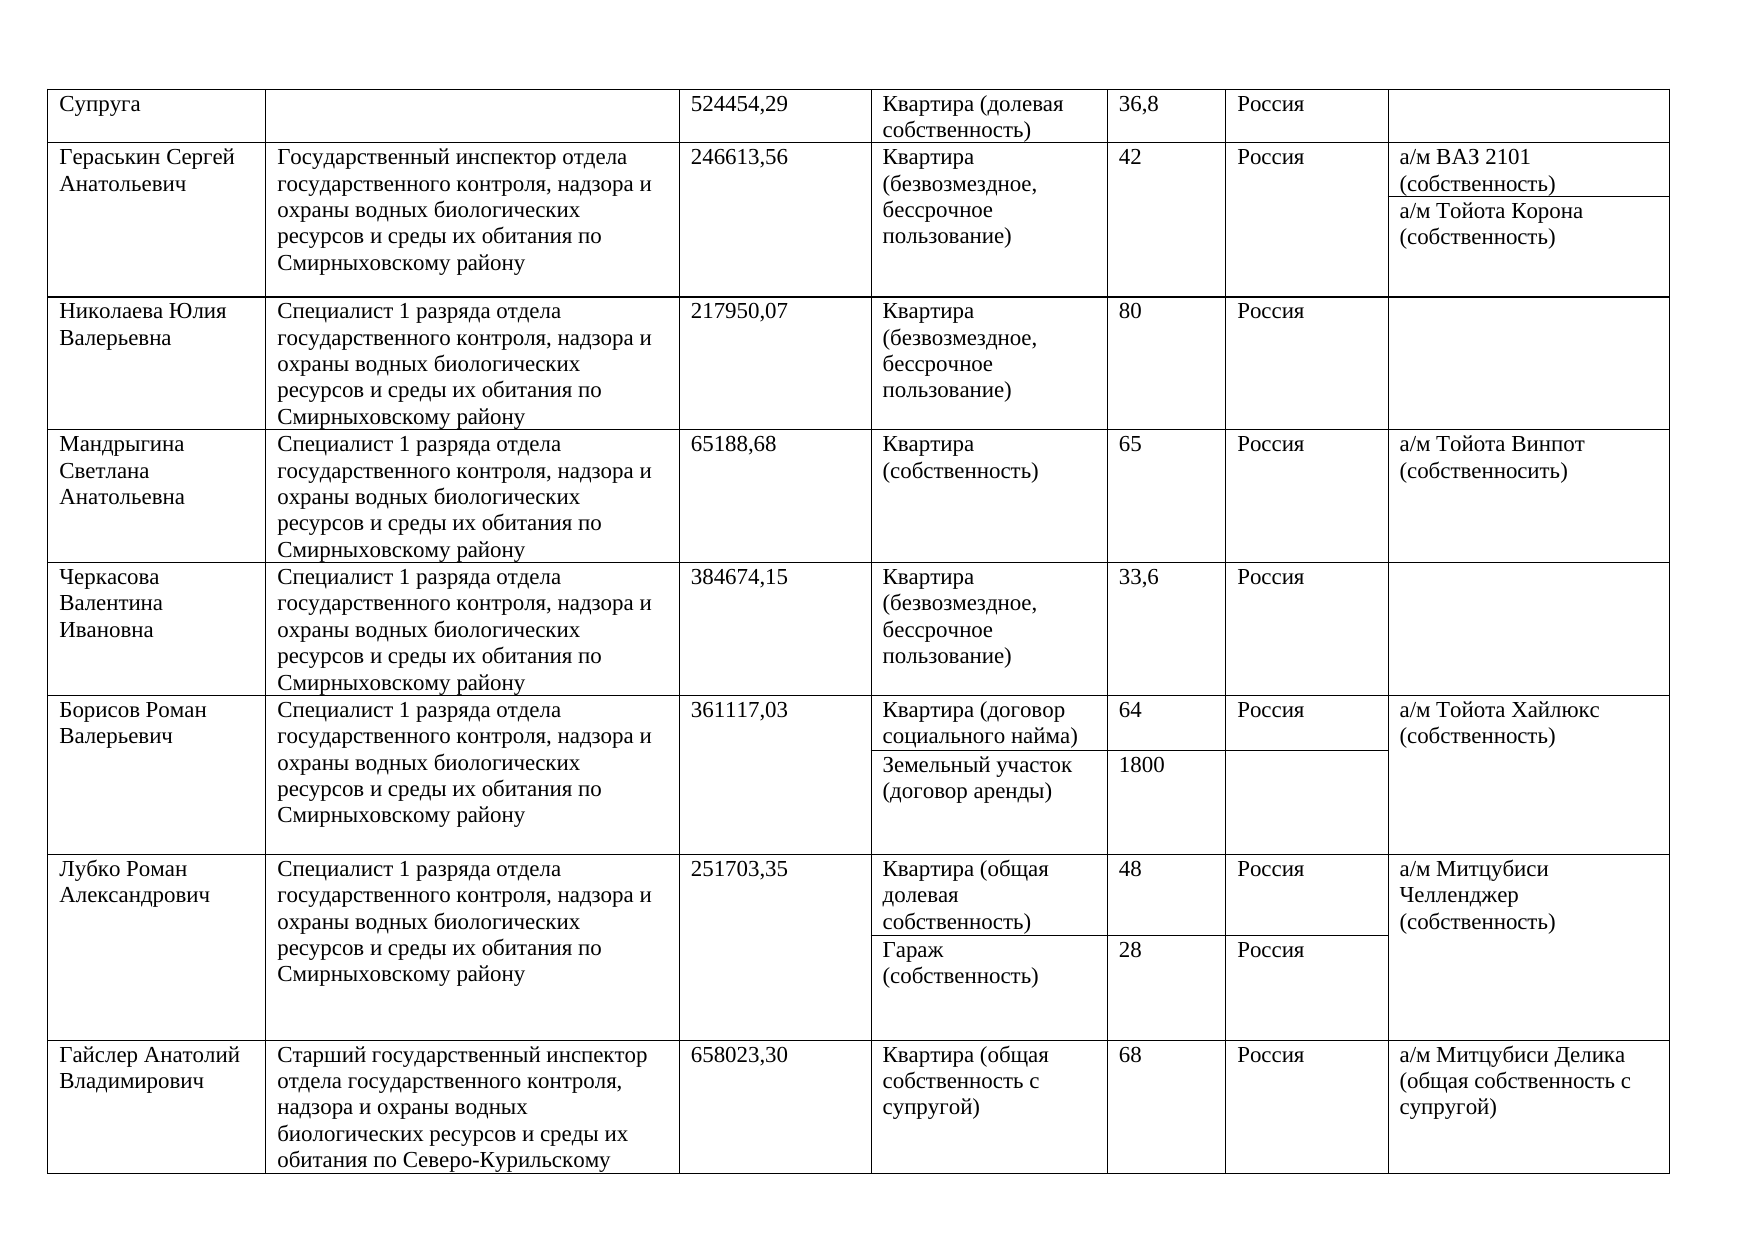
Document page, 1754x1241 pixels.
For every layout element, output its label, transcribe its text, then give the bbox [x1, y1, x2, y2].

table_cell Квартира (собственность) [872, 430, 1107, 562]
table_cell 36,8 [1108, 90, 1225, 142]
table_cell Супруга [48, 90, 265, 142]
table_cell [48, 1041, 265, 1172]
table_cell 384674,15 [680, 563, 871, 695]
table_cell 246613,56 [680, 143, 871, 296]
table_cell Гераськин Сергей Анатольевич [48, 143, 265, 296]
table_cell Россия [1226, 90, 1388, 142]
table_cell Специалист 1 разряда отдела государственного контроля, надзора и охраны водных биологических ресурсов и среды их обитания по Смирныховскому району [266, 563, 679, 695]
table_cell 33,6 [1108, 563, 1225, 695]
table_cell Специалист 1 разряда отдела государственного контроля, надзора и охраны водных биологических ресурсов и среды их обитания по Смирныховскому району [266, 696, 679, 854]
table_cell [1226, 751, 1388, 854]
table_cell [872, 90, 1107, 142]
table_cell Борисов Роман Валерьевич [48, 696, 265, 854]
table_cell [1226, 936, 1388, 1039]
table_cell Специалист 1 разряда отдела государственного контроля, надзора и охраны водных биологических ресурсов и среды их обитания по Смирныховскому району [266, 855, 679, 1039]
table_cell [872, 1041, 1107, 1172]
table_cell [1389, 563, 1669, 695]
table_cell а/м ВАЗ 2101 (собственность) [1389, 143, 1669, 196]
table_cell Квартира (договор социального найма) [872, 696, 1107, 750]
table_cell Квартира (общая долевая собственность) [872, 855, 1107, 935]
table_cell Черкасова Валентина Ивановна [48, 563, 265, 695]
table_cell Гараж (собственность) [872, 936, 1107, 1039]
table_cell 80 [1108, 298, 1225, 429]
table_cell а/м Митцубиси Челленджер (собственность) [1389, 855, 1669, 1039]
table_cell Россия [1226, 563, 1388, 695]
table_cell 65188,68 [680, 430, 871, 562]
table_cell Государственный инспектор отдела государственного контроля, надзора и охраны водных биологических ресурсов и среды их обитания по Смирныховскому району [266, 143, 679, 296]
table_cell 1800 [1108, 751, 1225, 854]
table_cell Россия [1226, 430, 1388, 562]
table_cell Специалист 1 разряда отдела государственного контроля, надзора и охраны водных биологических ресурсов и среды их обитания по Смирныховскому району [266, 298, 679, 429]
table_cell 524454,29 [680, 90, 871, 142]
table_cell Квартира (безвозмездное, бессрочное пользование) [872, 298, 1107, 429]
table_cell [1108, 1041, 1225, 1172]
table_cell 361117,03 [680, 696, 871, 854]
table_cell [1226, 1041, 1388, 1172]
table_cell Квартира (безвозмездное, бессрочное пользование) [872, 563, 1107, 695]
table_cell Россия [1226, 855, 1388, 935]
table_cell Земельный участок (договор аренды) [872, 751, 1107, 854]
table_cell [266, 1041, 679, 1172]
table_cell [1389, 90, 1669, 142]
table_cell а/м Тойота Винпот (собственносить) [1389, 430, 1669, 562]
table_cell Специалист 1 разряда отдела государственного контроля, надзора и охраны водных биологических ресурсов и среды их обитания по Смирныховскому району [266, 430, 679, 562]
table_cell а/м Тойота Корона (собственность) [1389, 197, 1669, 296]
table_cell [1389, 298, 1669, 429]
table_cell а/м Тойота Хайлюкс (собственность) [1389, 696, 1669, 854]
table_cell Квартира (безвозмездное, бессрочное пользование) [872, 143, 1107, 296]
table_cell 42 [1108, 143, 1225, 296]
table_cell Лубко Роман Александрович [48, 855, 265, 1039]
table_cell 48 [1108, 855, 1225, 935]
table_cell Россия [1226, 143, 1388, 296]
table_cell Мандрыгина Светлана Анатольевна [48, 430, 265, 562]
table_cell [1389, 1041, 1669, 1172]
table_cell Россия [1226, 298, 1388, 429]
table_cell 65 [1108, 430, 1225, 562]
table_cell [266, 90, 679, 142]
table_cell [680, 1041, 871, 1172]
table_cell Николаева Юлия Валерьевна [48, 298, 265, 429]
table_cell 251703,35 [680, 855, 871, 1039]
table_cell Россия [1226, 696, 1388, 750]
table_cell 28 [1108, 936, 1225, 1039]
table_cell 217950,07 [680, 298, 871, 429]
table_cell 64 [1108, 696, 1225, 750]
